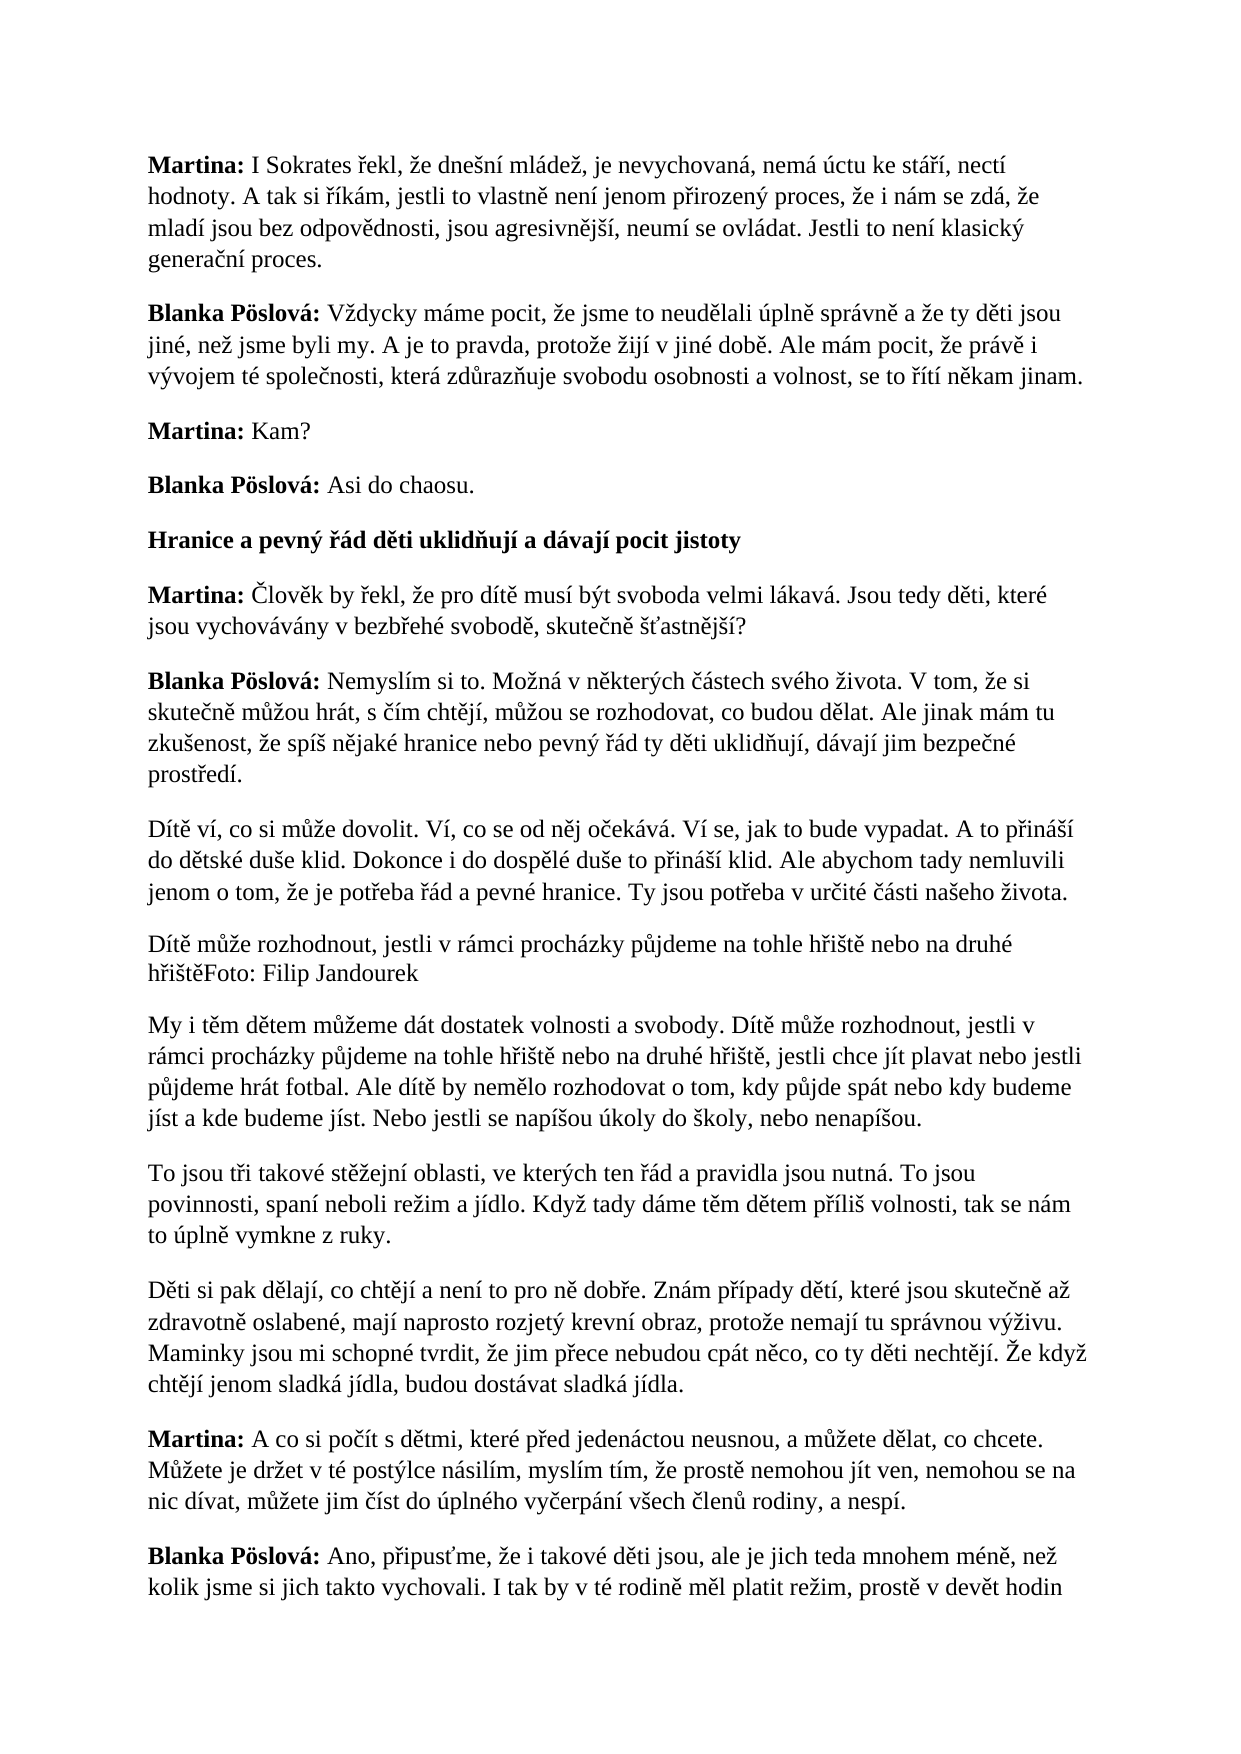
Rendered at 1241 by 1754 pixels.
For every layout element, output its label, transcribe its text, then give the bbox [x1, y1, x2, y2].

text Martina: A co si počít s dětmi, které před jedenáctou neusnou, a můžete dělat, co chcete. Můžete je držet v té postýlce násilím, myslím tím, že prostě nemohou jít ven, nemohou se na nic dívat, můžete jim číst do úplného vyčerpání všech členů rodiny, a nespí. [148, 1421, 1093, 1515]
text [148, 1538, 1093, 1601]
text Martina: Kam? [148, 413, 1093, 444]
text Dítě může rozhodnout, jestli v rámci procházky půjdeme na tohle hřiště nebo na druhé hřištěFoto: Filip Jandourek [148, 929, 1093, 986]
text Děti si pak dělají, co chtějí a není to pro ně dobře. Znám případy dětí, které jsou skutečně až zdravotně oslabené, mají naprosto rozjetý krevní obraz, protože nemají tu správnou výživu. Maminky jsou mi schopné tvrdit, že jim přece nebudou cpát něco, co ty děti nechtějí. Že když chtějí jenom sladká jídla, budou dostávat sladká jídla. [148, 1273, 1093, 1398]
text Blanka Pöslová: Nemyslím si to. Možná v některých částech svého života. V tom, že si skutečně můžou hrát, s čím chtějí, můžou se rozhodovat, co budou dělat. Ale jinak mám tu zkušenost, že spíš nějaké hranice nebo pevný řád ty děti uklidňují, dávají jim bezpečné prostředí. [148, 663, 1093, 788]
text Hranice a pevný řád děti uklidňují a dávají pocit jistoty [148, 523, 1093, 554]
text Martina: Člověk by řekl, že pro dítě musí být svoboda velmi lákavá. Jsou tedy děti, které jsou vychovávány v bezbřehé svobodě, skutečně šťastnější? [148, 577, 1093, 640]
text Dítě ví, co si může dovolit. Ví, co se od něj očekává. Ví se, jak to bude vypadat. A to přináší do dětské duše klid. Dokonce i do dospělé duše to přináší klid. Ale abychom tady nemluvili jenom o tom, že je potřeba řád a pevné hranice. Ty jsou potřeba v určité části našeho života. [148, 812, 1093, 905]
text Martina: I Sokrates řekl, že dnešní mládež, je nevychovaná, nemá úctu ke stáří, nectí hodnoty. A tak si říkám, jestli to vlastně není jenom přirozený proces, že i nám se zdá, že mladí jsou bez odpovědnosti, jsou agresivnější, neumí se ovládat. Jestli to není klasický generační proces. [148, 148, 1093, 273]
text My i těm dětem můžeme dát dostatek volnosti a svobody. Dítě může rozhodnout, jestli v rámci procházky půjdeme na tohle hřiště nebo na druhé hřiště, jestli chce jít plavat nebo jestli půjdeme hrát fotbal. Ale dítě by nemělo rozhodovat o tom, kdy půjde spát nebo kdy budeme jíst a kde budeme jíst. Nebo jestli se napíšou úkoly do školy, nebo nenapíšou. [148, 1007, 1093, 1132]
text To jsou tři takové stěžejní oblasti, ve kterých ten řád a pravidla jsou nutná. To jsou povinnosti, spaní neboli režim a jídlo. Když tady dáme těm dětem příliš volnosti, tak se nám to úplně vymkne z ruky. [148, 1156, 1093, 1249]
text Blanka Pöslová: Vždycky máme pocit, že jsme to neudělali úplně správně a že ty děti jsou jiné, než jsme byli my. A je to pravda, protože žijí v jiné době. Ale mám pocit, že právě i vývojem té společnosti, která zdůrazňuje svobodu osobnosti a volnost, se to řítí někam jinam. [148, 296, 1093, 390]
text Blanka Pöslová: Asi do chaosu. [148, 468, 1093, 499]
